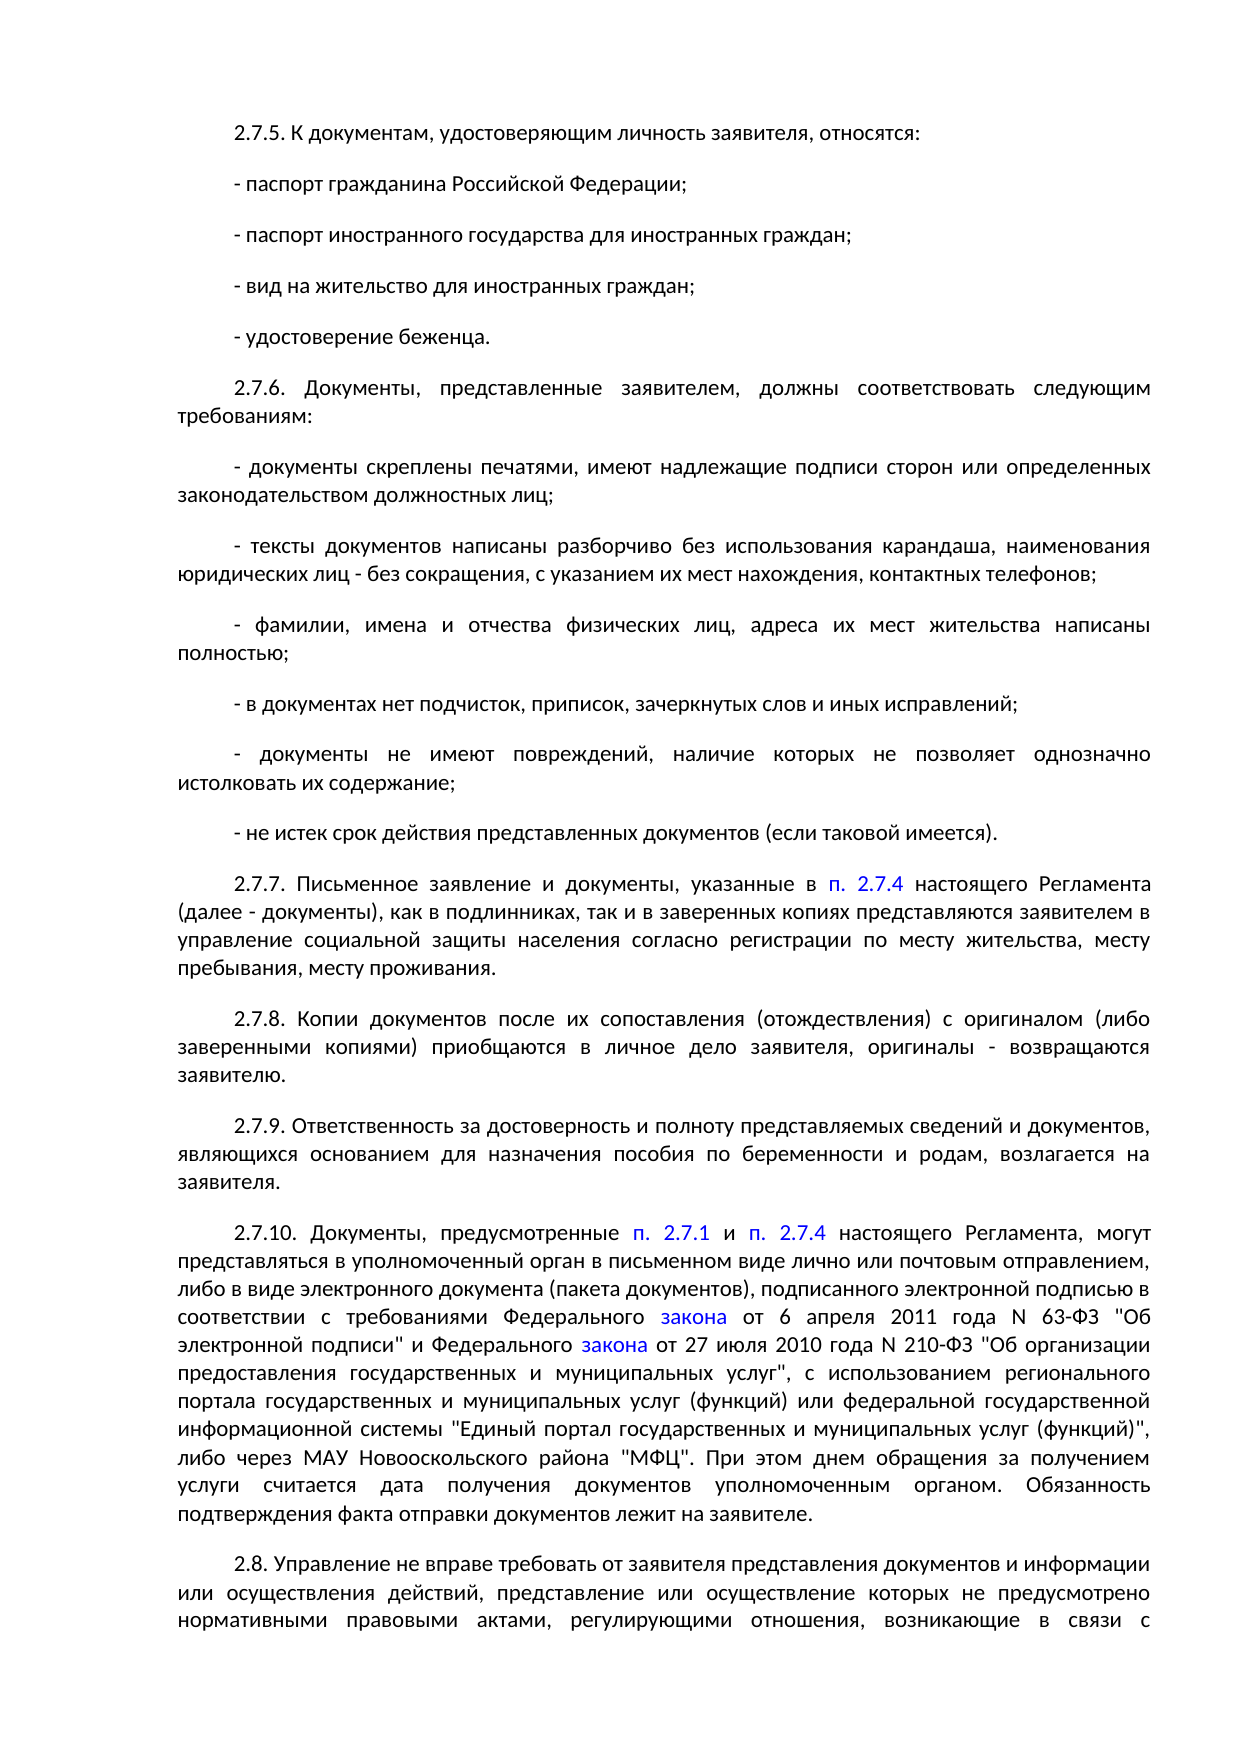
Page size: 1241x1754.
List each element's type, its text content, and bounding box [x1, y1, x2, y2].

text - документы не имеют повреждений, наличие которых не позволяет однозначно истолковать их содержание; [177, 739, 1152, 796]
text 2.7.10. Документы, предусмотренные п. 2.7.1 и п. 2.7.4 настоящего Регламента, могут представляться в уполномоченный орган в письменном виде лично или почтовым отправлением, либо в виде электронного документа (пакета документов), подписанного электронной подписью в соответствии с требованиями Федерального закона от 6 апреля 2011 года N 63-ФЗ "Об электронной подписи" и Федерального закона от 27 июля 2010 года N 210-ФЗ "Об организации предоставления государственных и муниципальных услуг", с использованием регионального портала государственных и муниципальных услуг (функций) или федеральной государственной информационной системы "Единый портал государственных и муниципальных услуг (функций)", либо через МАУ Новооскольского района "МФЦ". При этом днем обращения за получением услуги считается дата получения документов уполномоченным органом. Обязанность подтверждения факта отправки документов лежит на заявителе. [177, 1218, 1152, 1527]
text 2.7.9. Ответственность за достоверность и полноту представляемых сведений и документов, являющихся основанием для назначения пособия по беременности и родам, возлагается на заявителя. [177, 1111, 1152, 1196]
text - паспорт гражданина Российской Федерации; [177, 169, 1152, 197]
text 2.7.5. К документам, удостоверяющим личность заявителя, относятся: [177, 118, 1152, 146]
text - документы скреплены печатями, имеют надлежащие подписи сторон или определенных законодательством должностных лиц; [177, 452, 1152, 508]
text 2.7.7. Письменное заявление и документы, указанные в п. 2.7.4 настоящего Регламента (далее - документы), как в подлинниках, так и в заверенных копиях представляются заявителем в управление социальной защиты населения согласно регистрации по месту жительства, месту пребывания, месту проживания. [177, 869, 1152, 982]
text 2.7.6. Документы, представленные заявителем, должны соответствовать следующим требованиям: [177, 373, 1152, 429]
text 2.7.8. Копии документов после их сопоставления (отождествления) с оригиналом (либо заверенными копиями) приобщаются в личное дело заявителя, оригиналы - возвращаются заявителю. [177, 1004, 1152, 1088]
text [177, 1549, 1152, 1634]
text - тексты документов написаны разборчиво без использования карандаша, наименования юридических лиц - без сокращения, с указанием их мест нахождения, контактных телефонов; [177, 531, 1152, 587]
text - вид на жительство для иностранных граждан; [177, 271, 1152, 299]
text - удостоверение беженца. [177, 322, 1152, 350]
text - паспорт иностранного государства для иностранных граждан; [177, 220, 1152, 248]
text - в документах нет подчисток, приписок, зачеркнутых слов и иных исправлений; [177, 689, 1152, 717]
text - не истек срок действия представленных документов (если таковой имеется). [177, 818, 1152, 847]
text - фамилии, имена и отчества физических лиц, адреса их мест жительства написаны полностью; [177, 610, 1152, 666]
